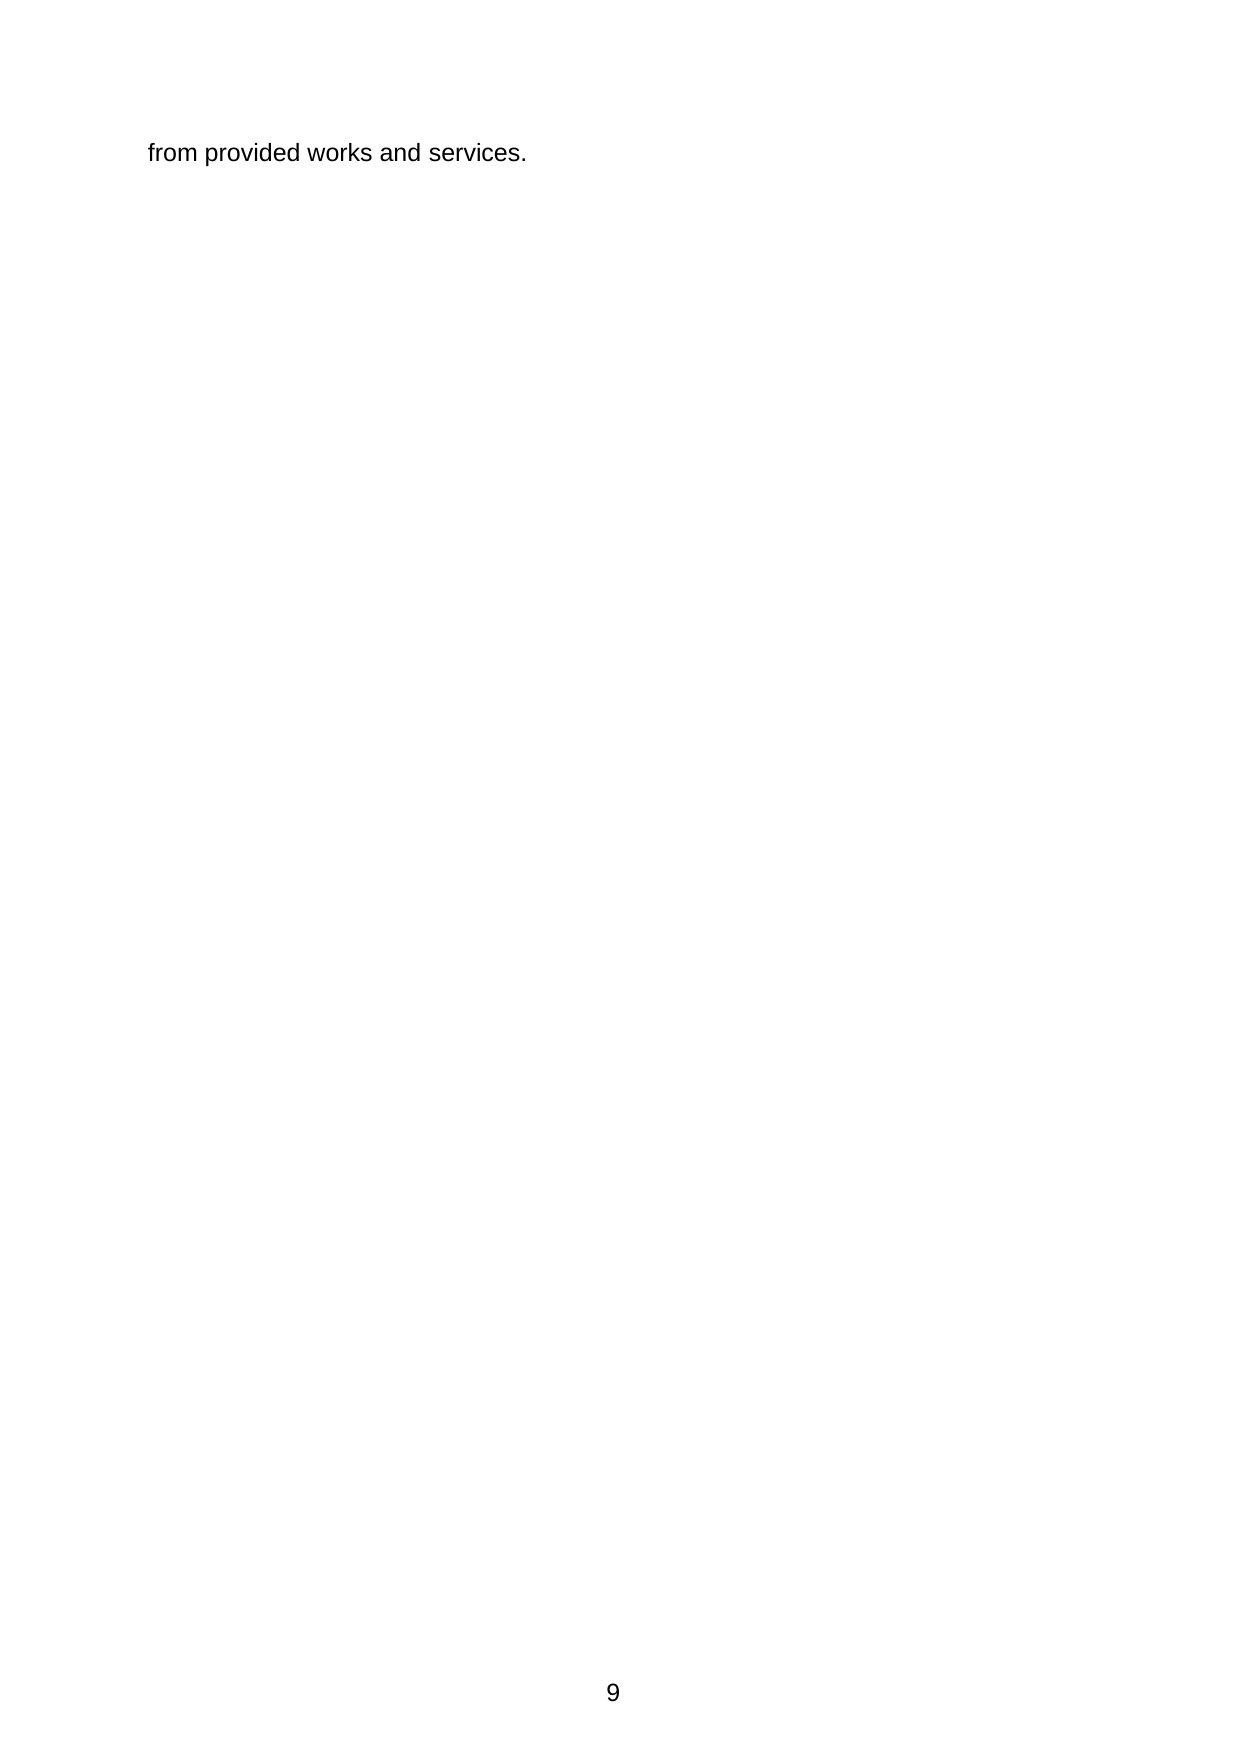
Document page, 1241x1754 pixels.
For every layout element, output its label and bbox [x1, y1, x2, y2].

text [148, 137, 1093, 166]
